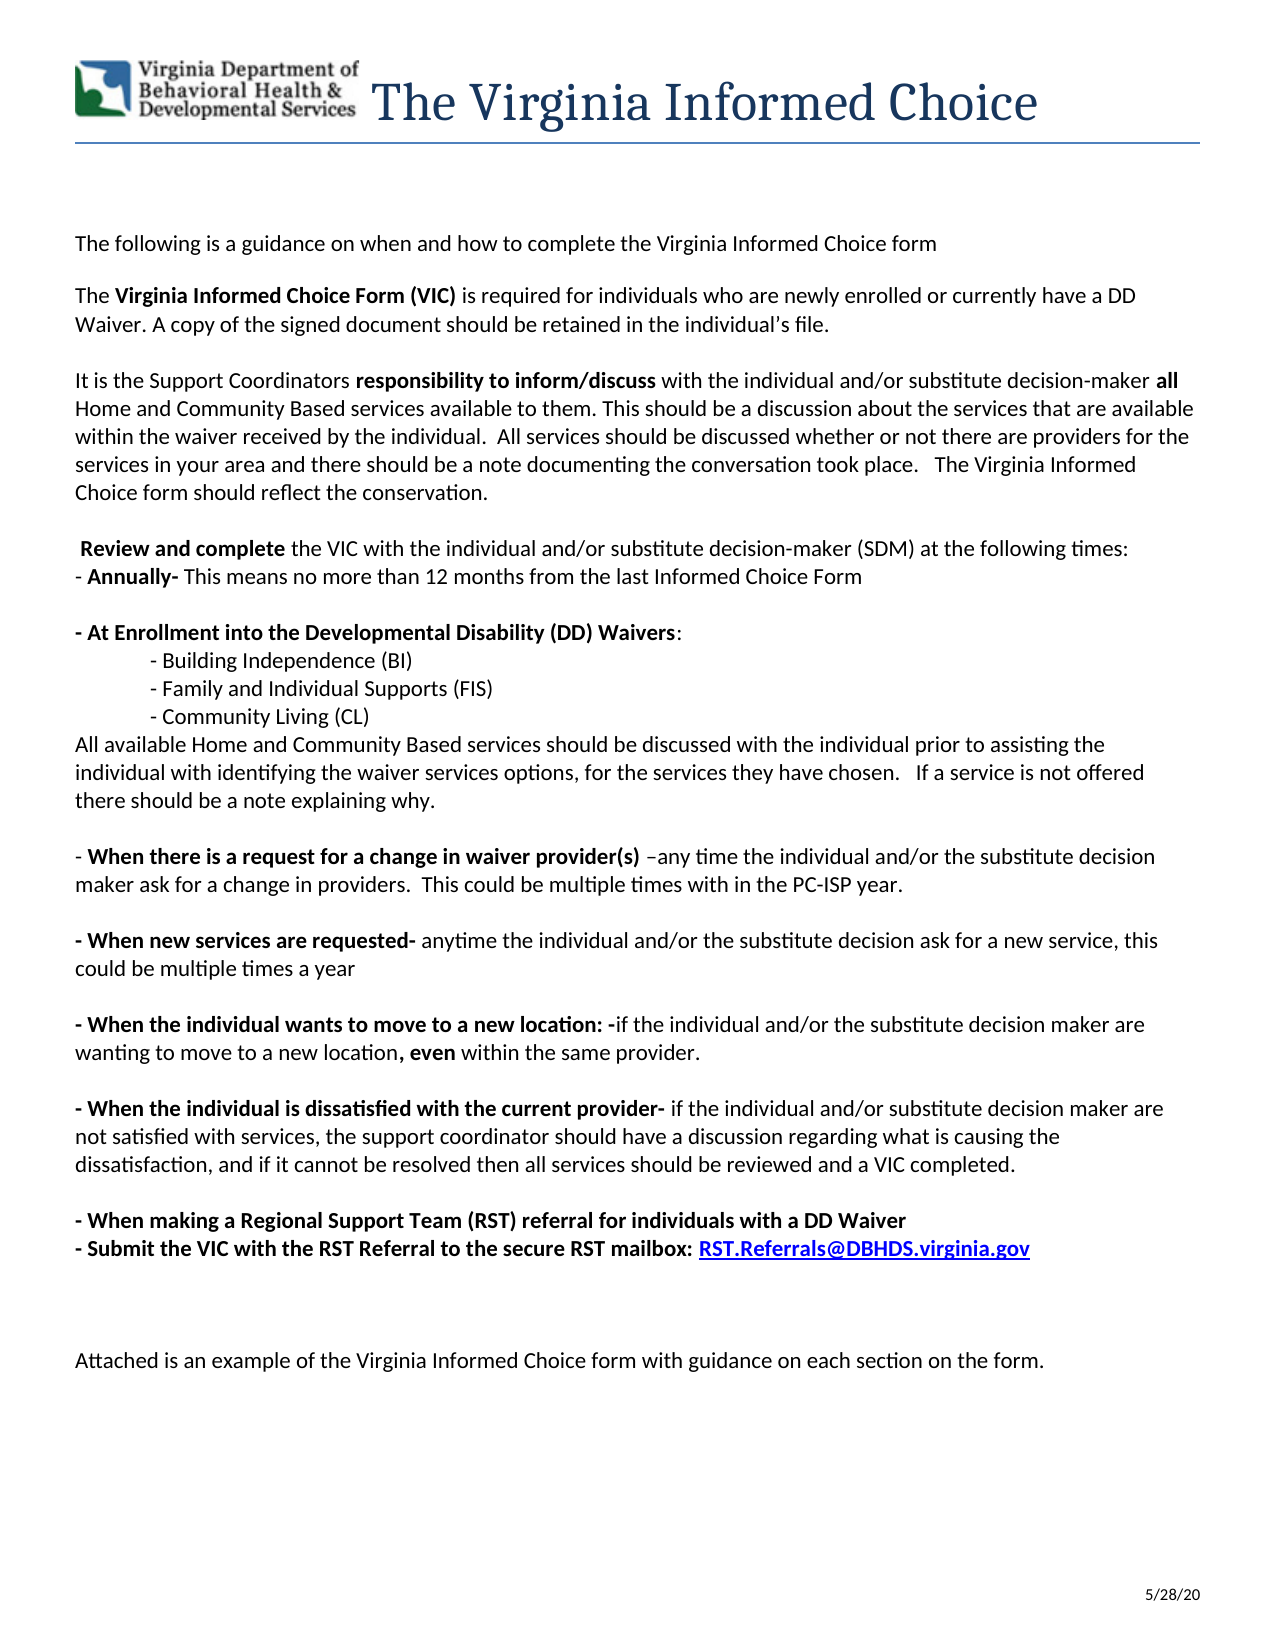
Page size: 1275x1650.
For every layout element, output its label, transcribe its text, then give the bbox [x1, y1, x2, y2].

picture [75, 60, 360, 120]
text All available Home and Community Based services should be discussed with the individual prior to assisting the individual with identifying the waiver services options, for the services they have chosen. If a service is not offered there should be a note explaining why. [75, 730, 1200, 814]
text - When making a Regional Support Team (RST) referral for individuals with a DD Waiver [75, 1206, 1200, 1234]
text - When there is a request for a change in waiver provider(s) –any time the individual and/or the substitute decision maker ask for a change in providers. This could be multiple times with in the PC-ISP year. [75, 842, 1200, 898]
text The following is a guidance on when and how to complete the Virginia Informed Choice form [75, 229, 1200, 257]
text - Annually- This means no more than 12 months from the last Informed Choice Form [75, 562, 1200, 590]
text - When the individual wants to move to a new location: -if the individual and/or the substitute decision maker are wanting to move to a new location, even within the same provider. [75, 1010, 1200, 1066]
text - Family and Individual Supports (FIS) [75, 674, 1200, 702]
text The Virginia Informed Choice Form (VIC) is required for individuals who are newly enrolled or currently have a DD Waiver. A copy of the signed document should be retained in the individual’s file. [75, 282, 1200, 338]
text It is the Support Coordinators responsibility to inform/discuss with the individual and/or substitute decision-maker all Home and Community Based services available to them. This should be a discussion about the services that are available within the waiver received by the individual. All services should be discussed whether or not there are providers for the services in your area and there should be a note documenting the conversation took place. The Virginia Informed Choice form should reflect the conservation. [75, 366, 1200, 506]
text - Submit the VIC with the RST Referral to the secure RST mailbox: RST.Referrals@DBHDS.virginia.gov [75, 1234, 1200, 1262]
text - When new services are requested- anytime the individual and/or the substitute decision ask for a new service, this could be multiple times a year [75, 926, 1200, 982]
text - Community Living (CL) [75, 702, 1200, 730]
text - At Enrollment into the Developmental Disability (DD) Waivers: [75, 618, 1200, 646]
text Attached is an example of the Virginia Informed Choice form with guidance on each section on the form. [75, 1346, 1200, 1374]
text - Building Independence (BI) [75, 646, 1200, 674]
text - When the individual is dissatisfied with the current provider- if the individual and/or substitute decision maker are not satisfied with services, the support coordinator should have a discussion regarding what is causing the dissatisfaction, and if it cannot be resolved then all services should be reviewed and a VIC completed. [75, 1094, 1200, 1178]
text Review and complete the VIC with the individual and/or substitute decision-maker (SDM) at the following times: [75, 534, 1200, 562]
